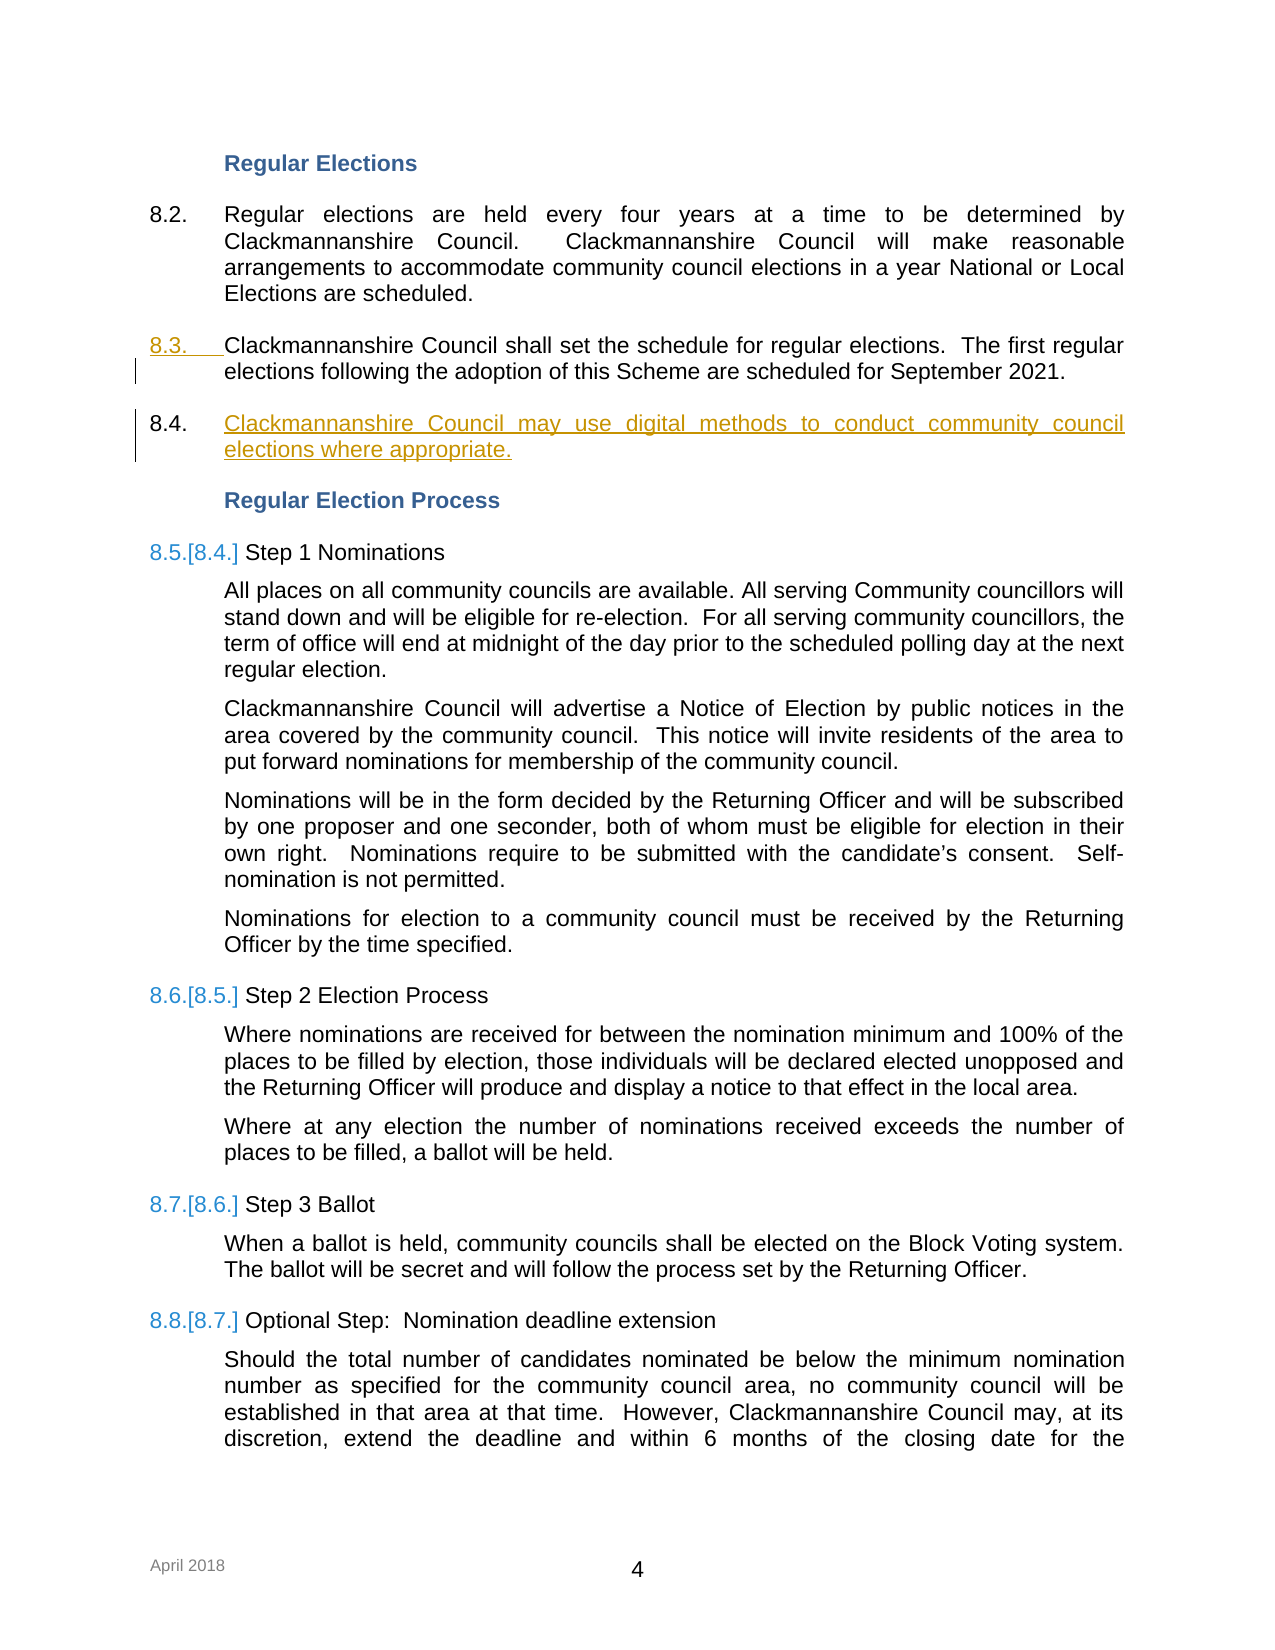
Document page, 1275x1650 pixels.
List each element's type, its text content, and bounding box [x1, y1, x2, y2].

text When a ballot is held, community councils shall be elected on the Block Voting system. The ballot will be secret and will follow the process set by the Returning Officer. [224, 1229, 1125, 1282]
text Nominations will be in the form decided by the Returning Officer and will be subscribed by one proposer and one seconder, both of whom must be eligible for election in their own right. Nominations require to be submitted with the candidate’s consent. Self-nomination is not permitted. [224, 787, 1125, 892]
text Regular Elections [224, 150, 1125, 176]
text Nominations for election to a community council must be received by the Returning Officer by the time specified. [224, 905, 1125, 957]
list Regular elections are held every four years at a time to be determined by Clackmannanshire Council. Clackmannanshire Council will make reasonable arrangements to accommodate community council elections in a year National or Local Elections are scheduled. [149, 201, 1125, 307]
text All places on all community councils are available. All serving Community councillors will stand down and will be eligible for re-election. For all serving community councillors, the term of office will end at midnight of the day prior to the scheduled polling day at the next regular election. [224, 577, 1125, 683]
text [224, 1346, 1125, 1451]
list Clackmannanshire Council shall set the schedule for regular elections. The first regular elections following the adoption of this Scheme are scheduled for September 2021. [149, 332, 1125, 384]
list Optional Step: Nomination deadline extension [149, 1307, 1125, 1333]
text Regular Election Process [224, 487, 1125, 513]
text Clackmannanshire Council will advertise a Notice of Election by public notices in the area covered by the community council. This notice will invite residents of the area to put forward nominations for membership of the community council. [224, 695, 1125, 774]
list Step 1 Nominations [149, 538, 1125, 565]
text Where nominations are received for between the nomination minimum and 100% of the places to be filled by election, those individuals will be declared elected unopposed and the Returning Officer will produce and display a notice to that effect in the local area. [224, 1021, 1125, 1100]
list Step 3 Ballot [149, 1191, 1125, 1217]
list Step 2 Election Process [149, 982, 1125, 1009]
text Where at any election the number of nominations received exceeds the number of places to be filled, a ballot will be held. [224, 1113, 1125, 1166]
